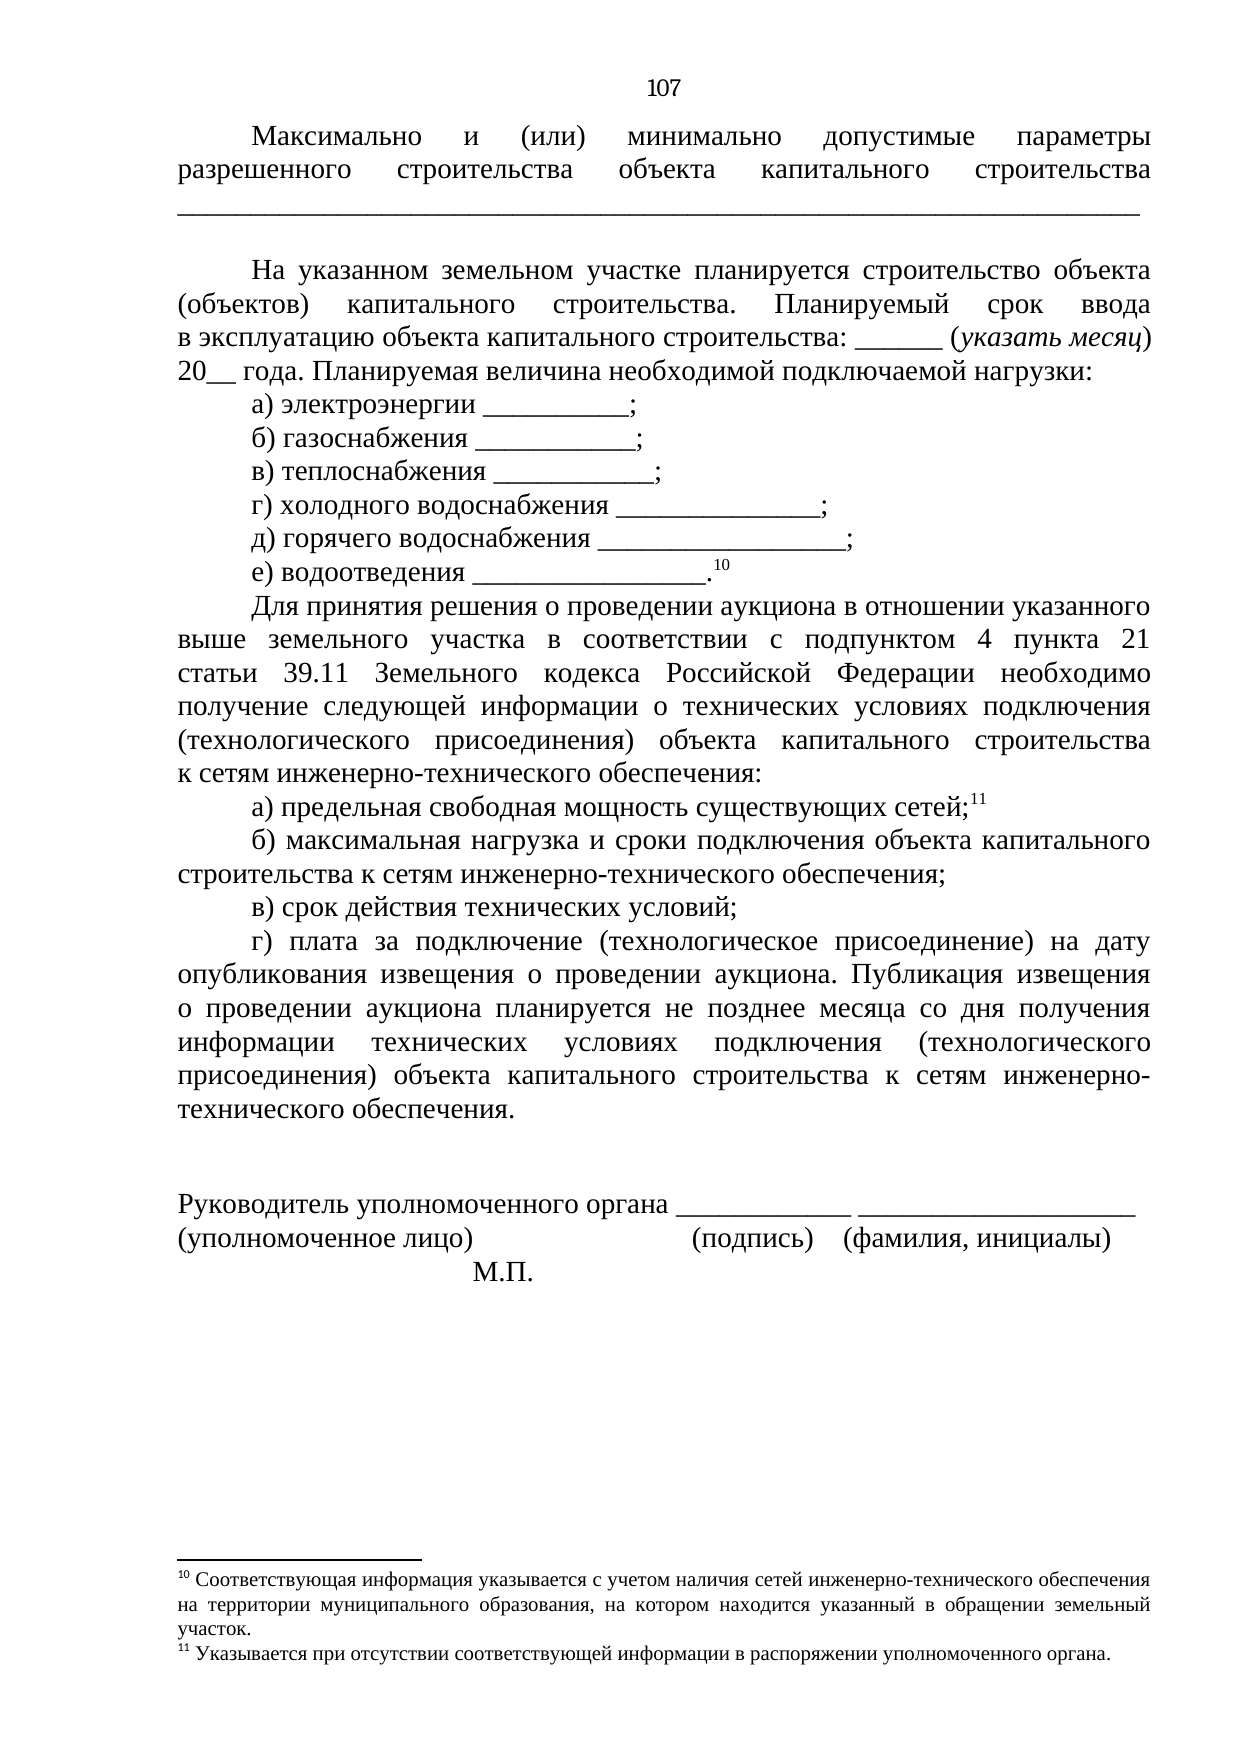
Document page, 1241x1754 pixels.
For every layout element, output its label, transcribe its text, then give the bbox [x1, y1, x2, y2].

text г) холодного водоснабжения ______________; [177, 487, 1152, 521]
text в) теплоснабжения ___________; [177, 453, 1152, 487]
text Максимально и (или) минимально допустимые параметры разрешенного строительства объекта капитального строительства __________________________________________________________________ [177, 118, 1152, 219]
text д) горячего водоснабжения _________________; [177, 521, 1152, 554]
text а) электроэнергии __________; [177, 386, 1152, 420]
text Руководитель уполномоченного органа ____________ ___________________ [177, 1187, 1152, 1220]
text а) предельная свободная мощность существующих сетей; [177, 789, 1152, 822]
text в) срок действия технических условий; [177, 889, 1152, 923]
text б) газоснабжения ___________; [177, 420, 1152, 453]
text б) максимальная нагрузка и сроки подключения объекта капитального строительства к сетям инженерно-технического обеспечения; [177, 822, 1152, 889]
text Для принятия решения о проведении аукциона в отношении указанного выше земельного участка в соответствии с подпунктом 4 пункта 21 статьи 39.11 Земельного кодекса Российской Федерации необходимо получение следующей информации о технических условиях подключения (технологического присоединения) объекта капитального строительства к сетям инженерно-технического обеспечения: [177, 588, 1152, 789]
text (уполномоченное лицо) (подпись) (фамилия, инициалы) [177, 1220, 1152, 1254]
text г) плата за подключение (технологическое присоединение) на дату опубликования извещения о проведении аукциона. Публикация извещения о проведении аукциона планируется не позднее месяца со дня получения информации технических условиях подключения (технологического присоединения) объекта капитального строительства к сетям инженерно-технического обеспечения. [177, 923, 1152, 1124]
text На указанном земельном участке планируется строительство объекта (объектов) капитального строительства. Планируемый срок ввода в эксплуатацию объекта капитального строительства: ______ (указать месяц) 20__ года. Планируемая величина необходимой подключаемой нагрузки: [177, 252, 1152, 386]
text е) водоотведения ________________. [177, 554, 1152, 588]
text М.П. [177, 1254, 1152, 1287]
